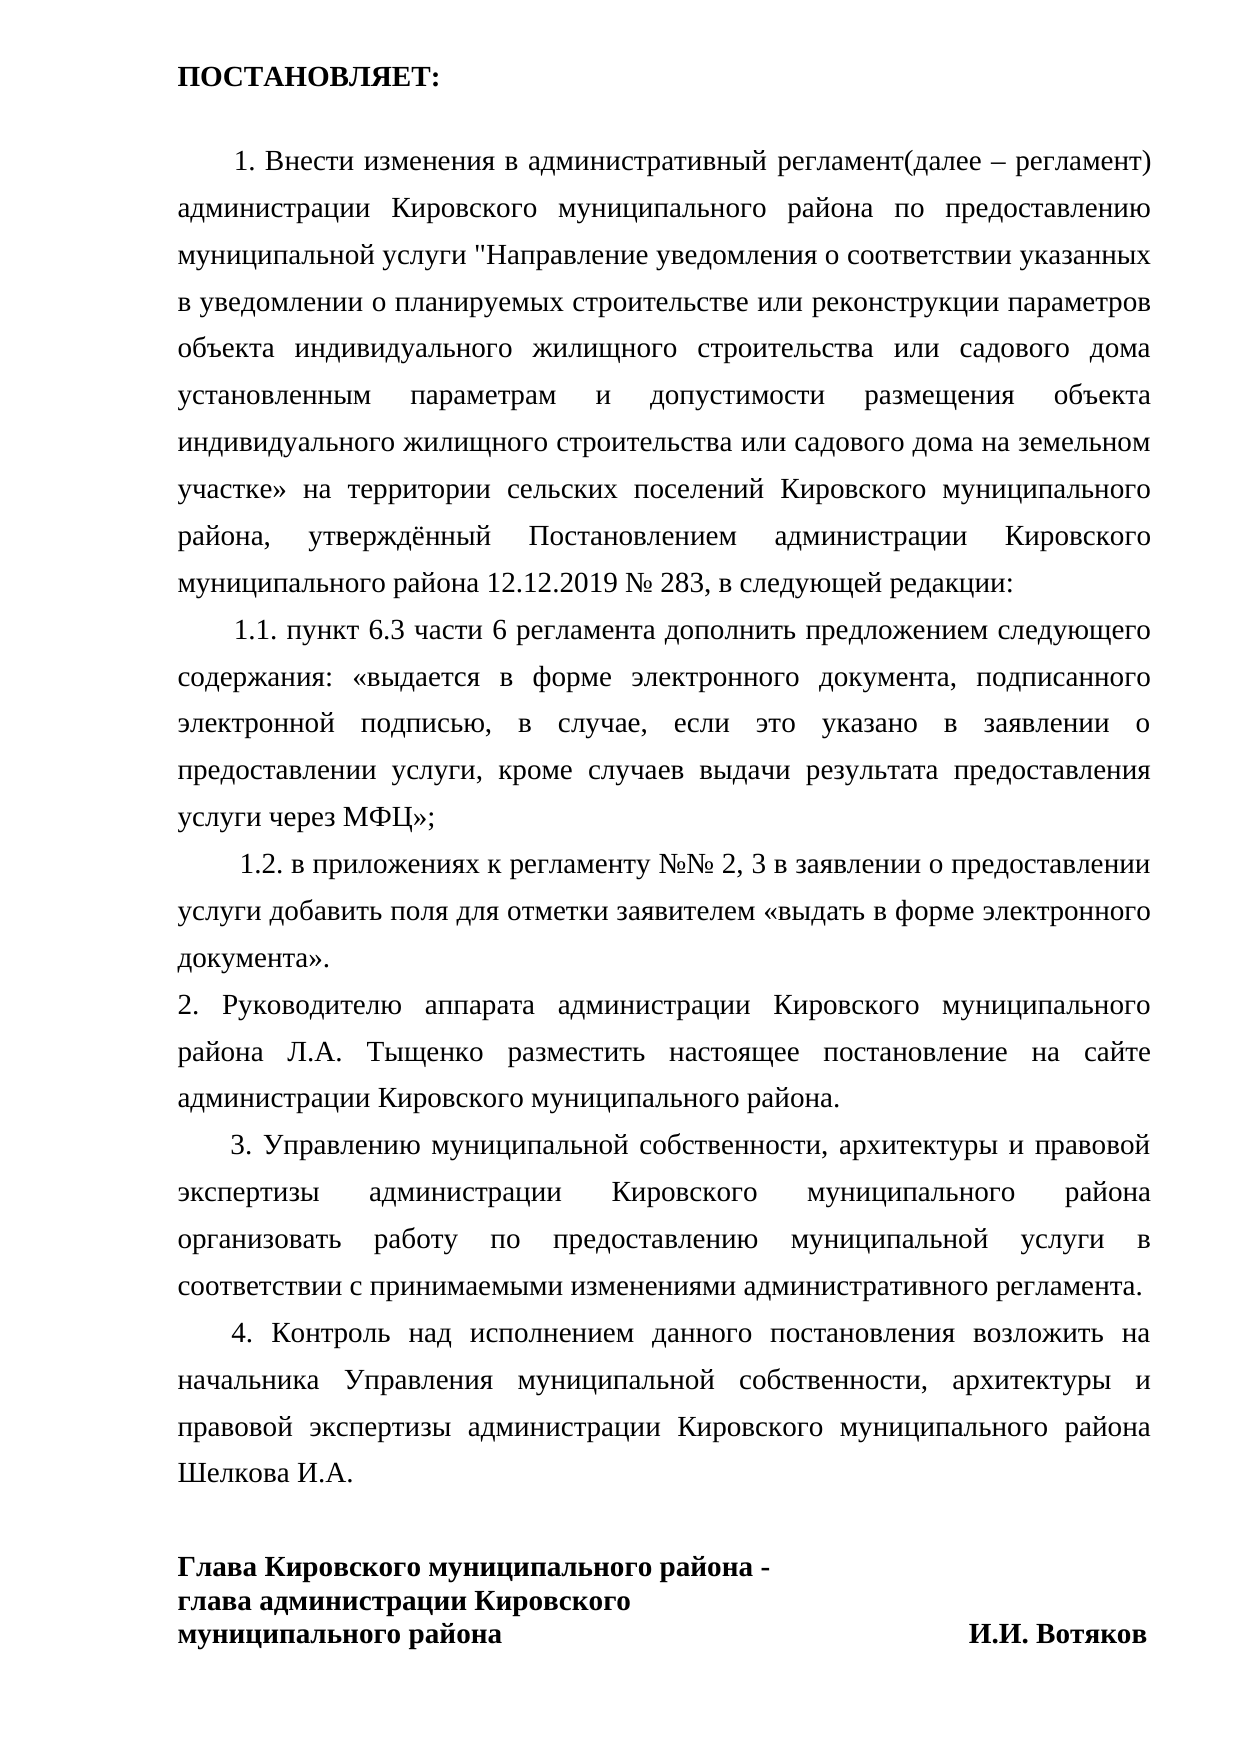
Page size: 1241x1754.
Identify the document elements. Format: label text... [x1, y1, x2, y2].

text 1.2. в приложениях к регламенту №№ 2, 3 в заявлении о предоставлении услуги добавить поля для отметки заявителем «выдать в форме электронного документа». [177, 846, 1152, 973]
text муниципального района И.И. Вотяков [177, 1616, 1152, 1650]
text Глава Кировского муниципального района - [177, 1549, 1152, 1583]
text 3. Управлению муниципальной собственности, архитектуры и правовой экспертизы администрации Кировского муниципального района организовать работу по предоставлению муниципальной услуги в соответствии с принимаемыми изменениями административного регламента. [177, 1127, 1152, 1302]
text 1.1. пункт 6.3 части 6 регламента дополнить предложением следующего содержания: «выдается в форме электронного документа, подписанного электронной подписью, в случае, если это указано в заявлении о предоставлении услуги, кроме случаев выдачи результата предоставления услуги через МФЦ»; [177, 612, 1152, 833]
text 1. Внести изменения в административный регламент(далее – регламент) администрации Кировского муниципального района по предоставлению муниципальной услуги "Направление уведомления о соответствии указанных в уведомлении о планируемых строительстве или реконструкции параметров объекта индивидуального жилищного строительства или садового дома установленным параметрам и допустимости размещения объекта индивидуального жилищного строительства или садового дома на земельном участке» на территории сельских поселений Кировского муниципального района, утверждённый Постановлением администрации Кировского муниципального района 12.12.2019 № 283, в следующей редакции: [177, 143, 1152, 598]
text 4. Контроль над исполнением данного постановления возложить на начальника Управления муниципальной собственности, архитектуры и правовой экспертизы администрации Кировского муниципального района Шелкова И.А. [177, 1315, 1152, 1489]
text ПОСТАНОВЛЯЕТ: [177, 59, 1152, 93]
text 2. Руководителю аппарата администрации Кировского муниципального района Л.А. Тыщенко разместить настоящее постановление на сайте администрации Кировского муниципального района. [177, 987, 1152, 1114]
text глава администрации Кировского [177, 1583, 1152, 1616]
